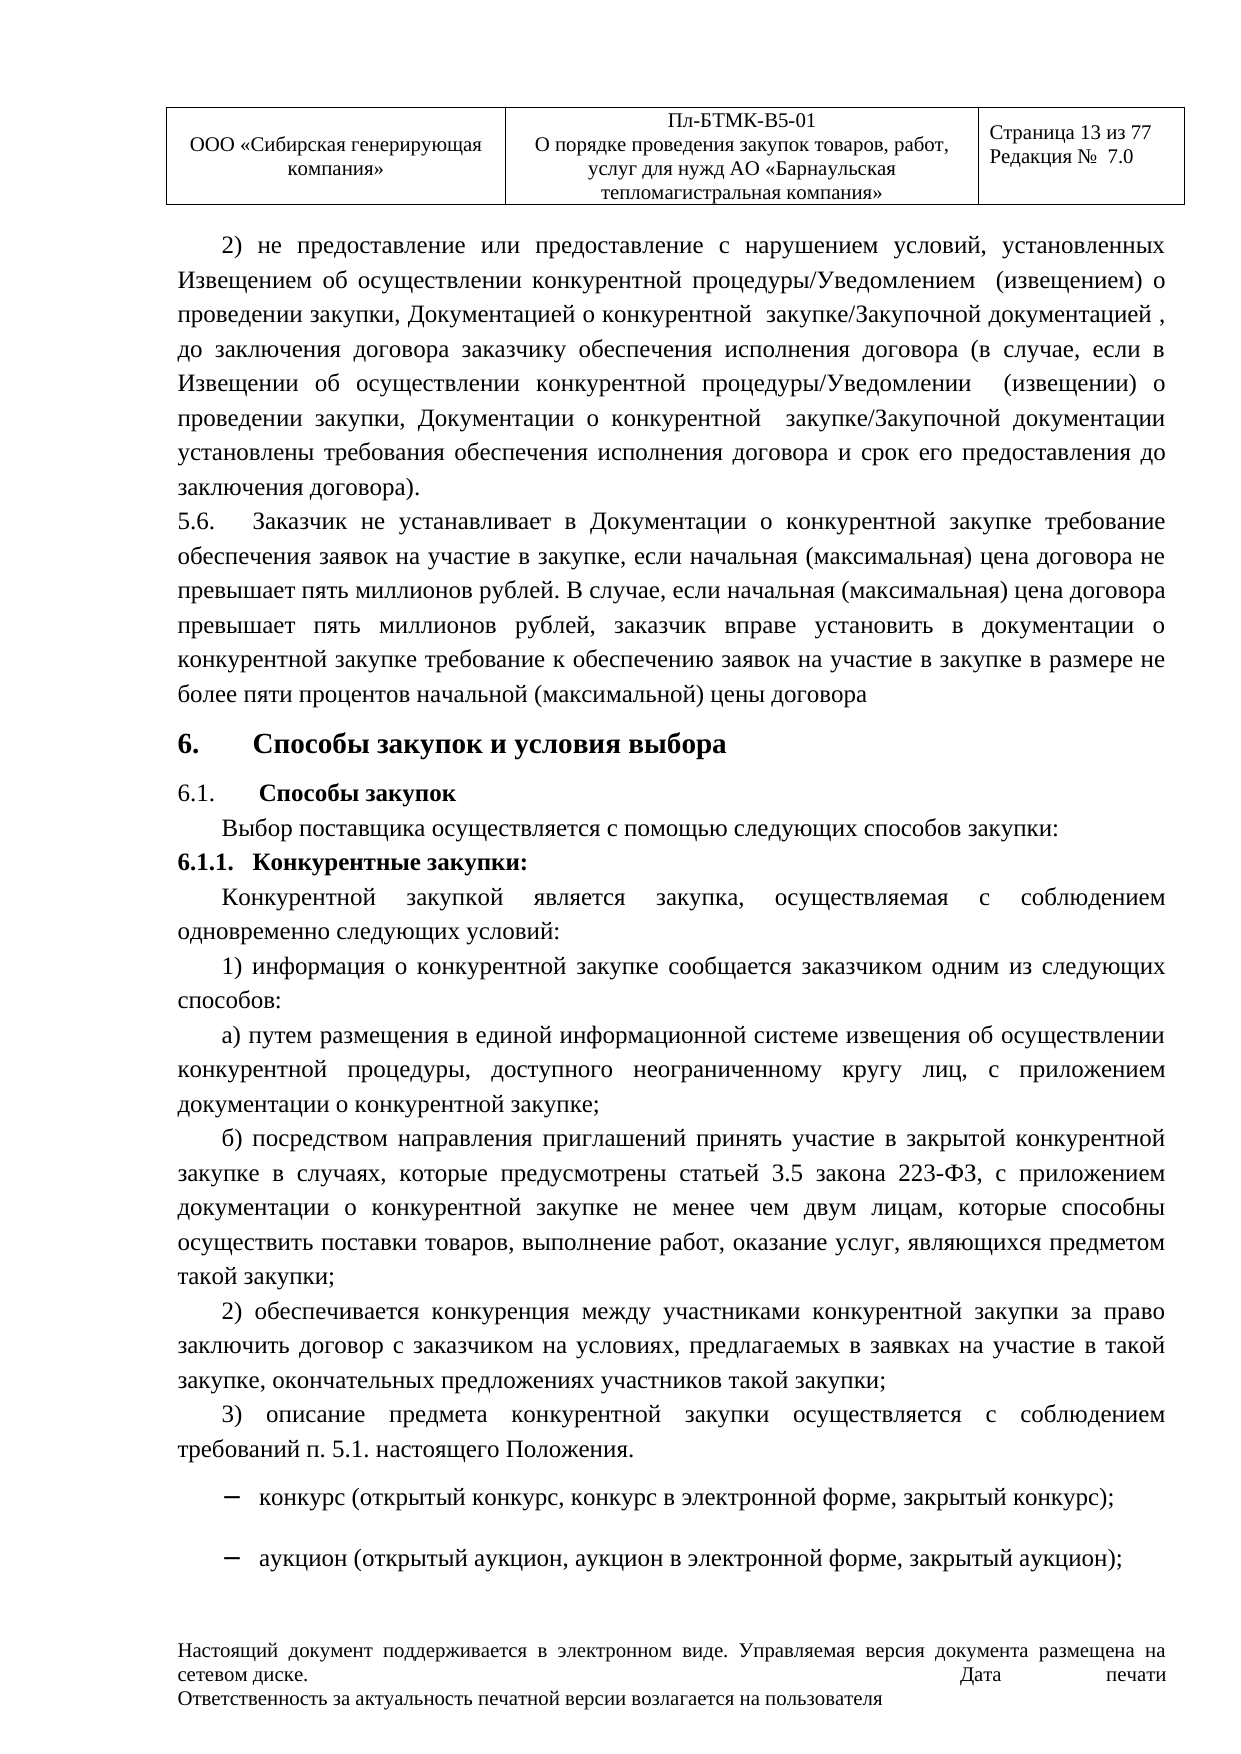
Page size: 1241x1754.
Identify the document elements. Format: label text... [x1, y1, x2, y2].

text 2) обеспечивается конкуренция между участниками конкурентной закупки за право заключить договор с заказчиком на условиях, предлагаемых в заявках на участие в такой закупке, окончательных предложениях участников такой закупки; [177, 1296, 1166, 1393]
list Конкурентные закупки: [177, 847, 1166, 876]
list конкурс (открытый конкурс, конкурс в электронной форме, закрытый конкурс); [221, 1468, 1166, 1519]
text 1) информация о конкурентной закупке сообщается заказчиком одним из следующих способов: [177, 951, 1166, 1014]
list Заказчик не устанавливает в Документации о конкурентной закупке требование обеспечения заявок на участие в закупке, если начальная (максимальная) цена договора не превышает пять миллионов рублей. В случае, если начальная (максимальная) цена договора превышает пять миллионов рублей, заказчик вправе установить в документации о конкурентной закупке требование к обеспечению заявок на участие в закупке в размере не более пяти процентов начальной (максимальной) цены договора [177, 506, 1166, 708]
text Конкурентной закупкой является закупка, осуществляемая с соблюдением одновременно следующих условий: [177, 882, 1166, 945]
text а) путем размещения в единой информационной системе извещения об осуществлении конкурентной процедуры, доступного неограниченному кругу лиц, с приложением документации о конкурентной закупке; [177, 1020, 1166, 1118]
text Выбор поставщика осуществляется с помощью следующих способов закупки: [177, 813, 1166, 842]
subtitle Способы закупок и условия выбора [177, 726, 1166, 759]
list аукцион (открытый аукцион, аукцион в электронной форме, закрытый аукцион); [221, 1529, 1166, 1581]
text 3) описание предмета конкурентной закупки осуществляется с соблюдением требований п. 5.1. настоящего Положения. [177, 1399, 1166, 1462]
text 2) не предоставление или предоставление с нарушением условий, установленных Извещением об осуществлении конкурентной процедуры/Уведомлением (извещением) о проведении закупки, Документацией о конкурентной закупке/Закупочной документацией , до заключения договора заказчику обеспечения исполнения договора (в случае, если в Извещении об осуществлении конкурентной процедуры/Уведомлении (извещении) о проведении закупки, Документации о конкурентной закупке/Закупочной документации установлены требования обеспечения исполнения договора и срок его предоставления до заключения договора). [177, 231, 1166, 501]
text б) посредством направления приглашений принять участие в закрытой конкурентной закупке в случаях, которые предусмотрены статьей 3.5 закона 223-ФЗ, с приложением документации о конкурентной закупке не менее чем двум лицам, которые способны осуществить поставки товаров, выполнение работ, оказание услуг, являющихся предметом такой закупки; [177, 1123, 1166, 1290]
list Способы закупок [177, 778, 1166, 807]
